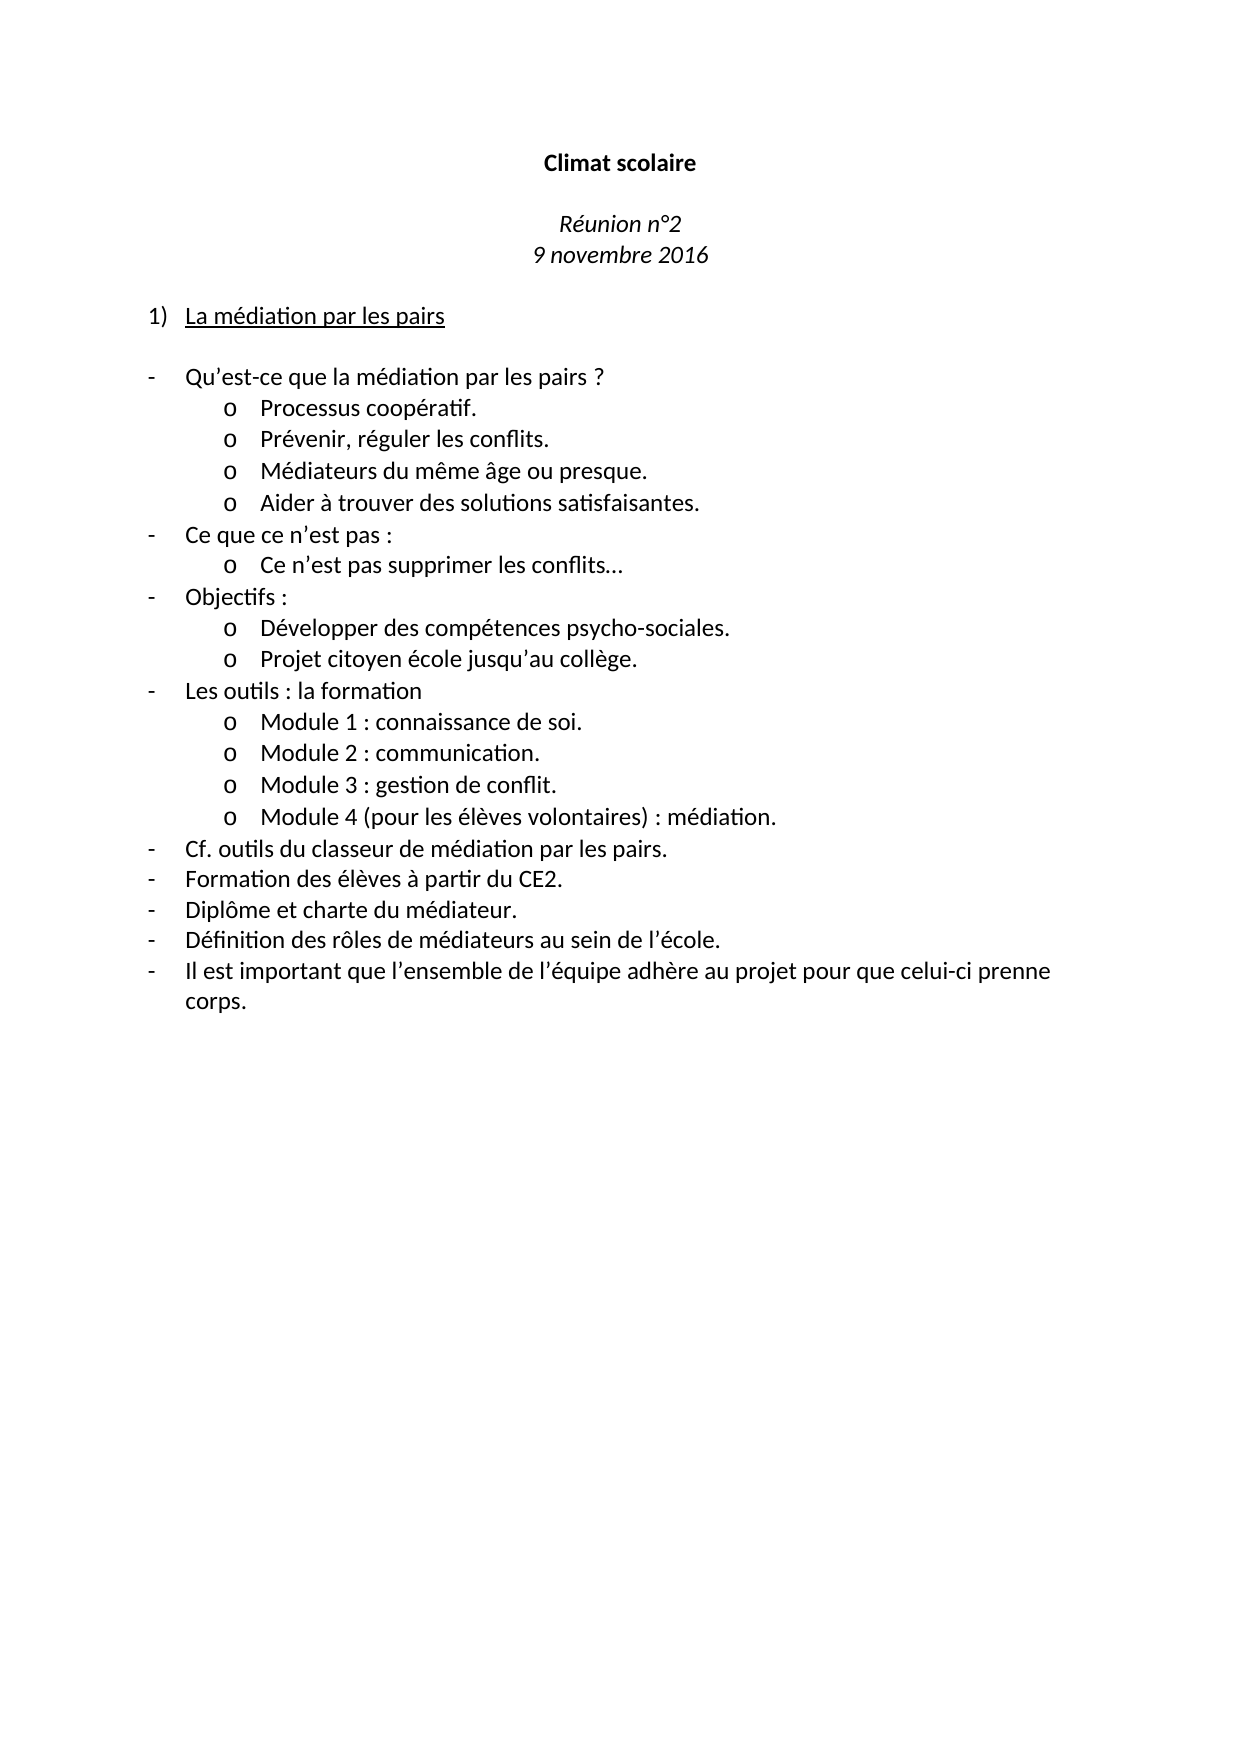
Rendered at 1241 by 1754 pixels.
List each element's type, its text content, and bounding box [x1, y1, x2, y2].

list Ce que ce n’est pas : [148, 519, 1093, 549]
list Processus coopératif. [223, 392, 1093, 423]
list La médiation par les pairs [148, 300, 1093, 331]
list Aider à trouver des solutions satisfaisantes. [223, 487, 1093, 519]
list Les outils : la formation [148, 675, 1093, 706]
list Formation des élèves à partir du CE2. [148, 863, 1093, 894]
list Cf. outils du classeur de médiation par les pairs. [148, 833, 1093, 863]
list Qu’est-ce que la médiation par les pairs ? [148, 361, 1093, 392]
list Module 3 : gestion de conflit. [223, 769, 1093, 801]
list Module 2 : communication. [223, 737, 1093, 769]
text Réunion n°2 [148, 209, 1093, 239]
list Objectifs : [148, 581, 1093, 612]
text 9 novembre 2016 [148, 239, 1093, 270]
list Diplôme et charte du médiateur. [148, 894, 1093, 924]
list Projet citoyen école jusqu’au collège. [223, 643, 1093, 675]
list Module 4 (pour les élèves volontaires) : médiation. [223, 801, 1093, 833]
list Médiateurs du même âge ou presque. [223, 455, 1093, 487]
list Prévenir, réguler les conflits. [223, 423, 1093, 455]
list Il est important que l’ensemble de l’équipe adhère au projet pour que celui-ci prenne corps. [148, 955, 1093, 1016]
list Ce n’est pas supprimer les conflits… [223, 549, 1093, 581]
list Module 1 : connaissance de soi. [223, 706, 1093, 737]
list Définition des rôles de médiateurs au sein de l’école. [148, 924, 1093, 955]
text Climat scolaire [148, 148, 1093, 178]
list Développer des compétences psycho-sociales. [223, 612, 1093, 643]
